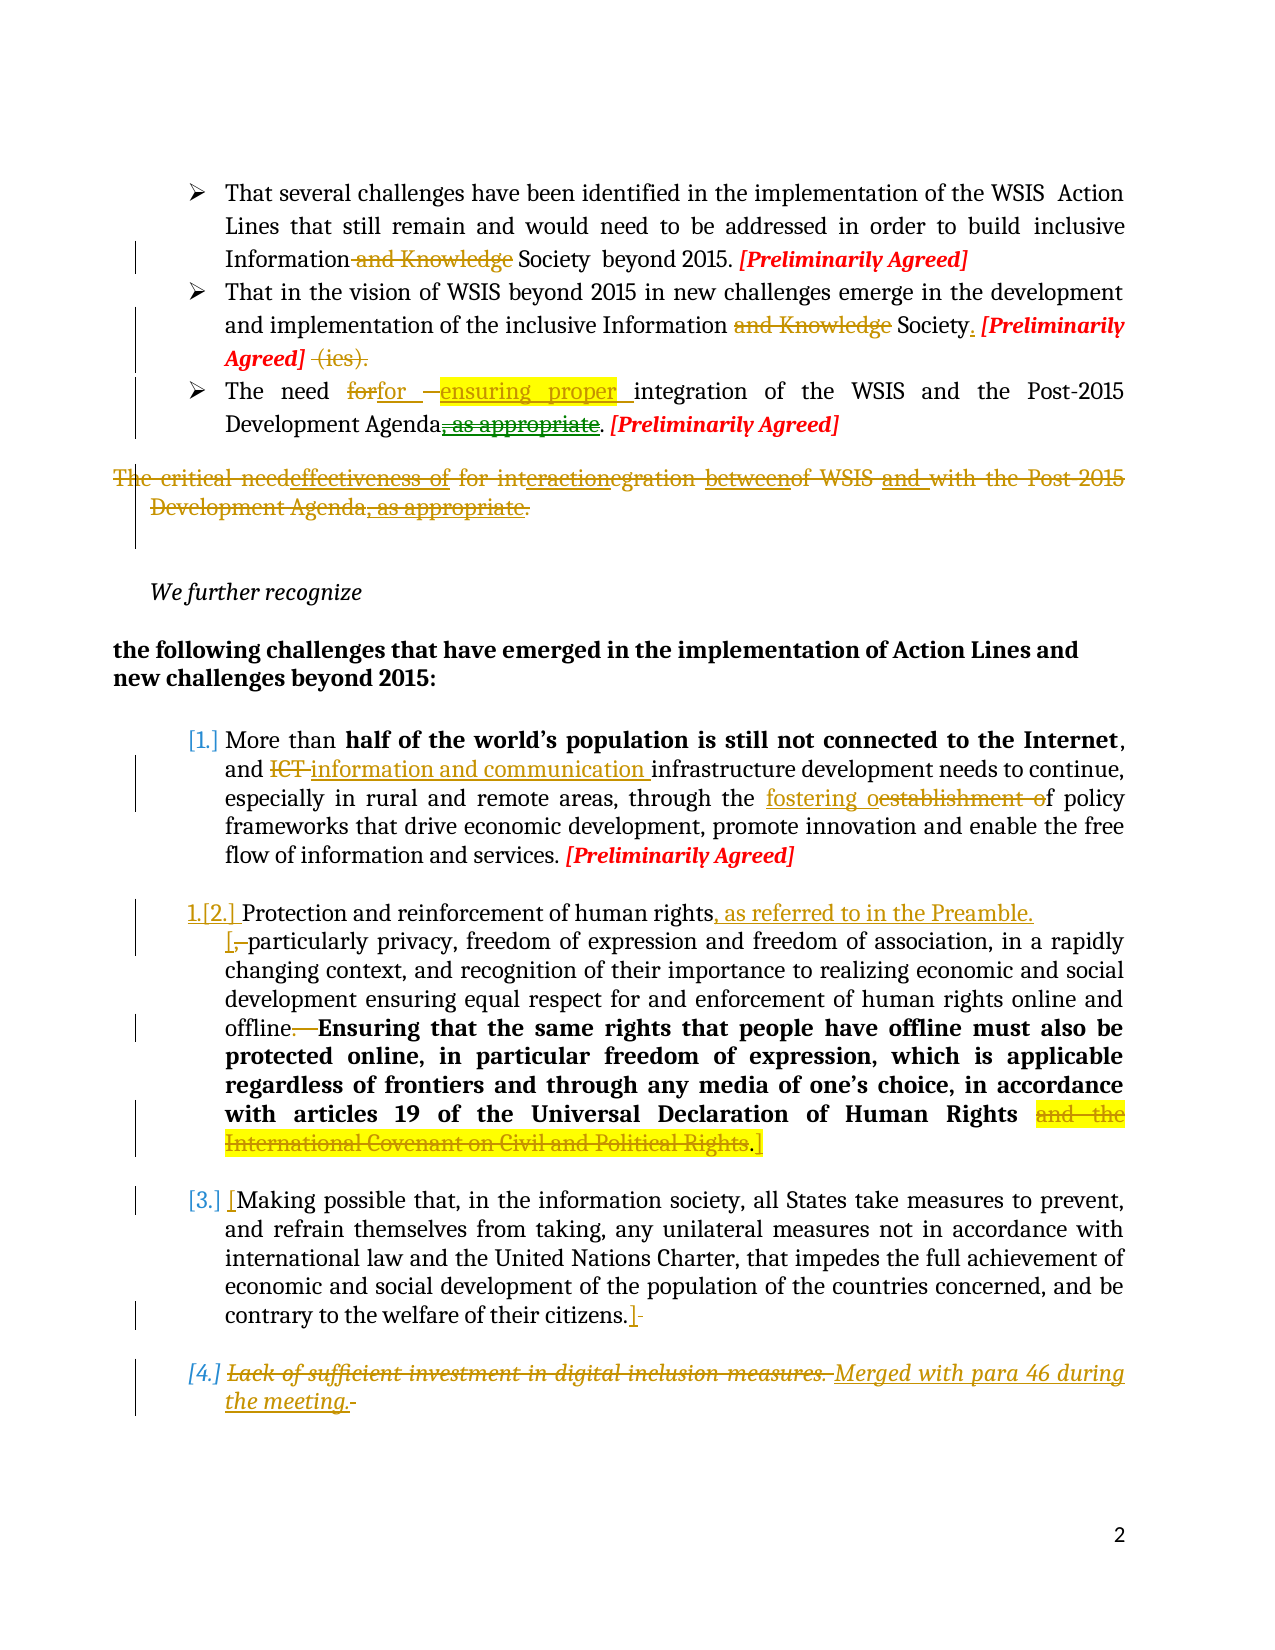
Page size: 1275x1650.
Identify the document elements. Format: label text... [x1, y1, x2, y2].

list Protection and reinforcement of human rights [187, 898, 1125, 927]
list particularly privacy, freedom of expression and freedom of association, in a rapidly changing context, and recognition of their importance to realizing economic and social development ensuring equal respect for and enforcement of human rights online and offlineEnsuring that the same rights that people have offline must also be protected online, in particular freedom of expression, which is applicable regardless of frontiers and through any media of one’s choice, in accordance with articles 19 of the Universal Declaration of Human Rights . [225, 927, 1125, 1157]
list More than half of the world’s population is still not connected to the Internet, and infrastructure development needs to continue, especially in rural and remote areas, through the f policy frameworks that drive economic development, promote innovation and enable the free flow of information and services. [Preliminarily Agreed] [187, 726, 1125, 870]
list Making possible that, in the information society, all States take measures to prevent, and refrain themselves from taking, any unilateral measures not in accordance with international law and the United Nations Charter, that impedes the full achievement of economic and social development of the population of the countries concerned, and be contrary to the welfare of their citizens. [187, 1186, 1125, 1330]
text the following challenges that have emerged in the implementation of Action Lines and [113, 636, 1125, 664]
text new challenges beyond 2015: [113, 664, 1125, 693]
text We further recognize [150, 578, 1125, 607]
list That in the vision of WSIS beyond 2015 in new challenges emerge in the development and implementation of the inclusive Information Society [Preliminarily Agreed] [187, 278, 1125, 373]
list That several challenges have been identified in the implementation of the WSIS Action Lines that still remain and would need to be addressed in order to build inclusive Information Society beyond 2015. [Preliminarily Agreed] [187, 179, 1125, 273]
list The need integration of the WSIS and the Post-2015 Development Agenda. [Preliminarily Agreed] [187, 377, 1125, 439]
